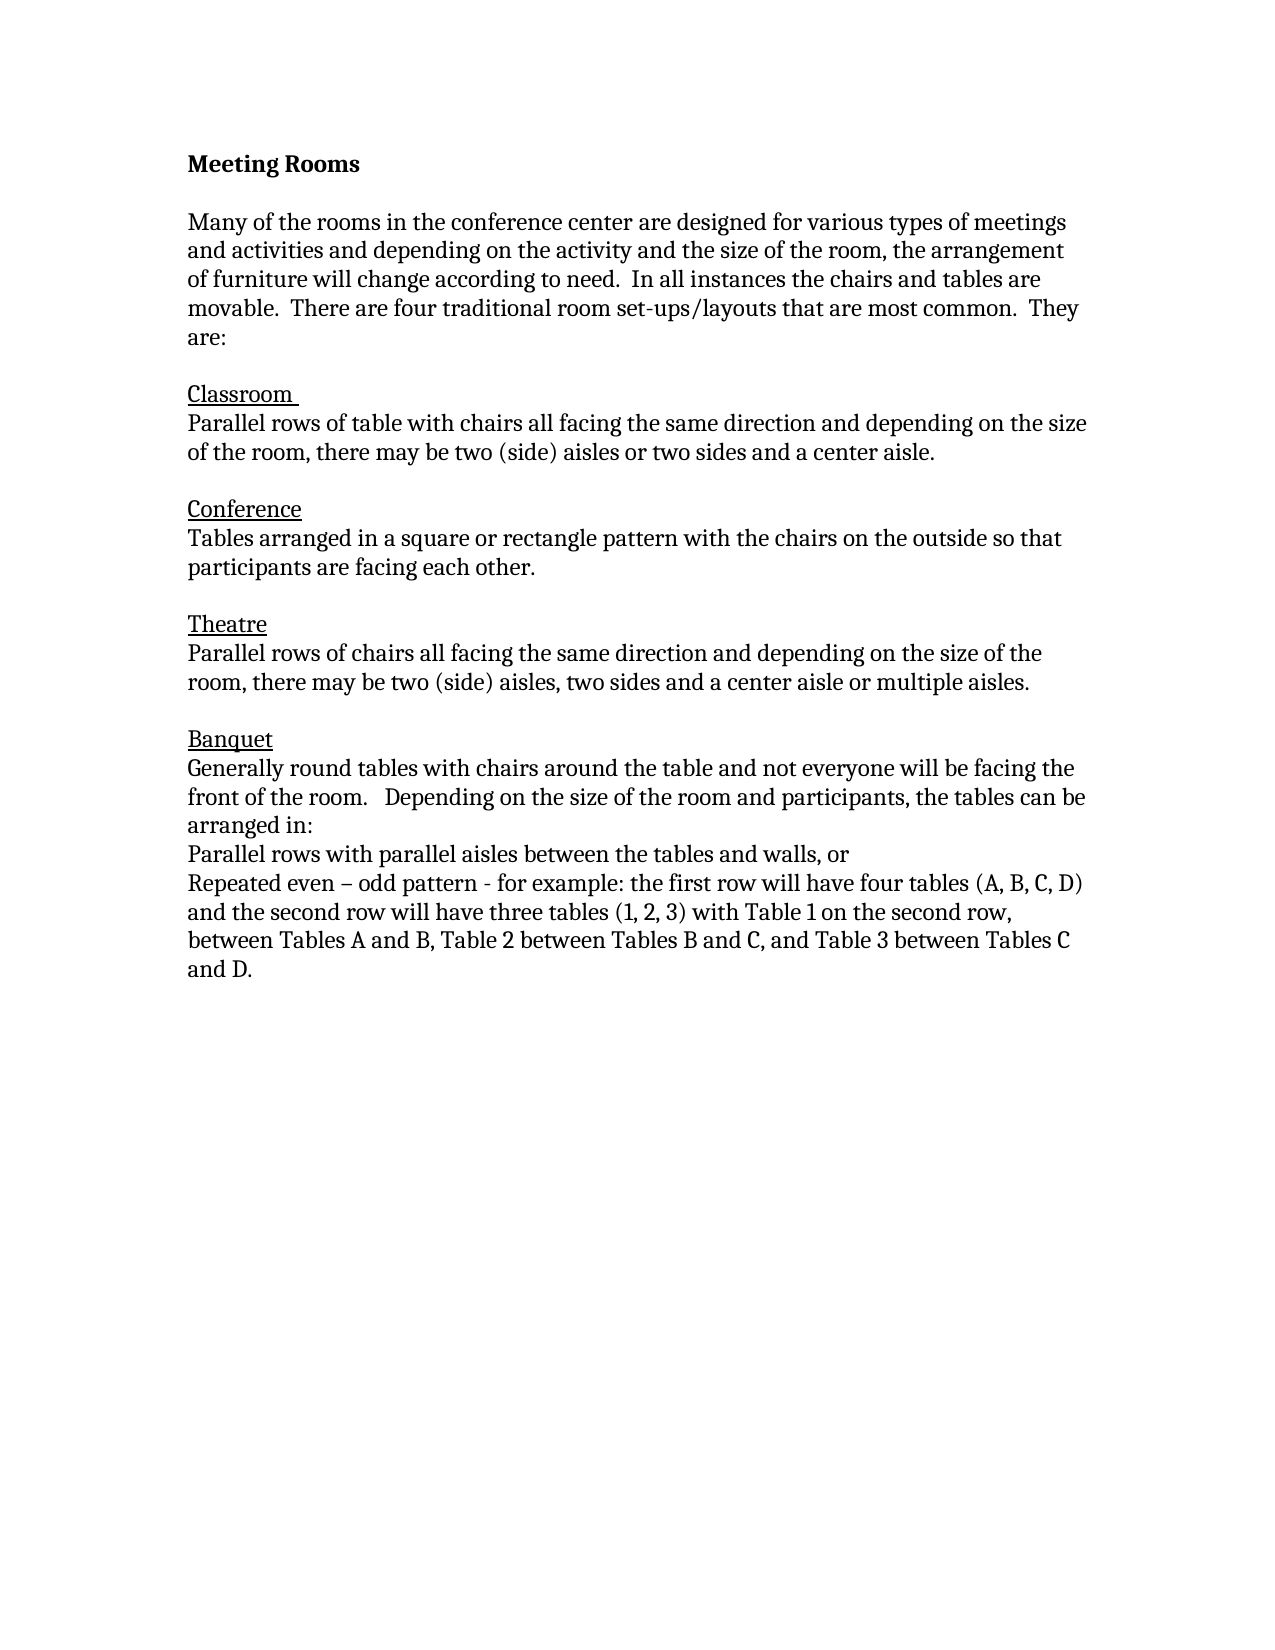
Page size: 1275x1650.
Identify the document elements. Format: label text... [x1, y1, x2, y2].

text Parallel rows of table with chairs all facing the same direction and depending on the size of the room, there may be two (side) aisles or two sides and a center aisle. [187, 409, 1087, 466]
text Theatre [187, 610, 1087, 639]
text Generally round tables with chairs around the table and not everyone will be facing the front of the room. Depending on the size of the room and participants, the tables can be arranged in: [187, 754, 1087, 840]
text Parallel rows of chairs all facing the same direction and depending on the size of the room, there may be two (side) aisles, two sides and a center aisle or multiple aisles. [187, 639, 1087, 696]
text Tables arranged in a square or rectangle pattern with the chairs on the outside so that participants are facing each other. [187, 524, 1087, 581]
text Classroom [187, 380, 1087, 409]
text Meeting Rooms [187, 150, 1087, 179]
text Banquet [187, 725, 1087, 754]
text Parallel rows with parallel aisles between the tables and walls, or [187, 840, 1087, 869]
text Repeated even – odd pattern - for example: the first row will have four tables (A, B, C, D) and the second row will have three tables (1, 2, 3) with Table 1 on the second row, between Tables A and B, Table 2 between Tables B and C, and Table 3 between Tables C and D. [187, 869, 1087, 984]
text Many of the rooms in the conference center are designed for various types of meetings and activities and depending on the activity and the size of the room, the arrangement of furniture will change according to need. In all instances the chairs and tables are movable. There are four traditional room set-ups/layouts that are most common. They are: [187, 207, 1087, 351]
text Conference [187, 495, 1087, 524]
